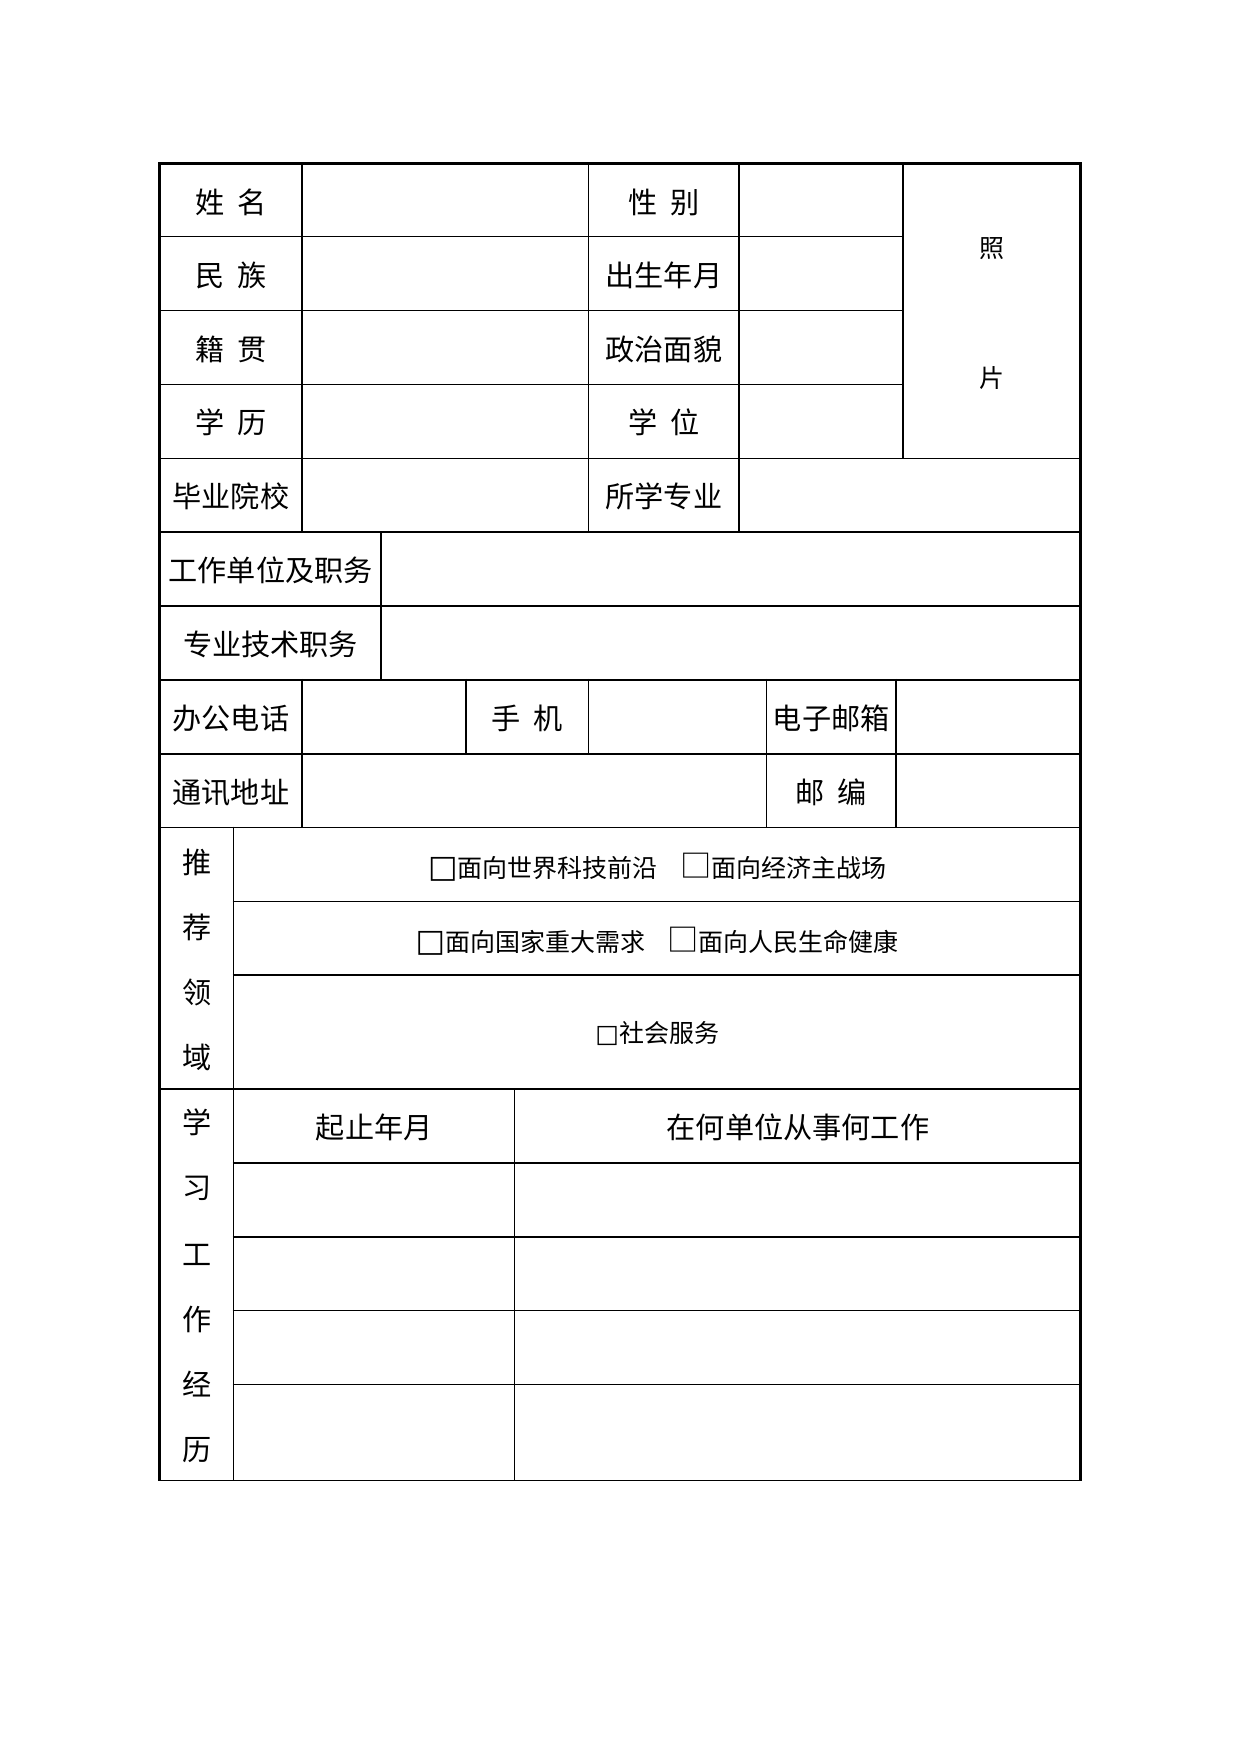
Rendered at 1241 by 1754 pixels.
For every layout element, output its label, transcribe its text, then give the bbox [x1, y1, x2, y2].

table_cell 电子邮箱 [767, 681, 895, 753]
table_cell □社会服务 [234, 976, 1079, 1088]
table_cell [897, 681, 1079, 753]
table_cell 学 习 工 作 经 历 [161, 1090, 233, 1480]
table_header [303, 165, 588, 236]
table_cell 学 历 [161, 385, 301, 457]
table_cell [303, 237, 588, 310]
table_header [740, 165, 902, 236]
table_header 姓 名 [161, 165, 301, 236]
table_cell 出生年月 [589, 237, 738, 310]
table_cell [740, 237, 902, 310]
table_cell [303, 459, 588, 531]
table_cell [382, 607, 1079, 679]
table_cell 手 机 [467, 681, 588, 753]
table_cell 籍 贯 [161, 311, 301, 383]
table_cell [515, 1311, 1079, 1384]
table_cell [740, 459, 1079, 531]
table_cell [303, 755, 766, 827]
table_cell [234, 1238, 514, 1310]
table_cell 学 位 [589, 385, 738, 457]
table_cell 在何单位从事何工作 [515, 1090, 1079, 1162]
table_cell [303, 385, 588, 457]
table_cell □面向国家重大需求 □面向人民生命健康 [234, 902, 1079, 974]
table_cell 起止年月 [234, 1090, 514, 1162]
table_cell [515, 1238, 1079, 1310]
table_cell 办公电话 [161, 681, 301, 753]
table_cell [234, 1164, 514, 1236]
table_header 照 片 [904, 165, 1079, 457]
table_cell [515, 1164, 1079, 1236]
table_cell [515, 1385, 1079, 1480]
table_cell 邮 编 [767, 755, 895, 827]
table_header 性 别 [589, 165, 738, 236]
table_cell 所学专业 [589, 459, 738, 531]
table_cell [303, 311, 588, 383]
table_cell 毕业院校 [161, 459, 301, 531]
table_cell [897, 755, 1079, 827]
table_cell 专业技术职务 [161, 607, 380, 679]
table_cell [303, 681, 465, 753]
table_cell □面向世界科技前沿 □面向经济主战场 [234, 828, 1079, 901]
table_cell 推 荐 领 域 [161, 828, 233, 1088]
table_cell [589, 681, 766, 753]
table_cell 通讯地址 [161, 755, 301, 827]
table_cell [740, 311, 902, 383]
table_cell [234, 1385, 514, 1480]
table_cell 民 族 [161, 237, 301, 310]
table_cell 工作单位及职务 [161, 533, 380, 605]
table_cell 政治面貌 [589, 311, 738, 383]
table_cell [740, 385, 902, 457]
table_cell [234, 1311, 514, 1384]
table_cell [382, 533, 1079, 605]
